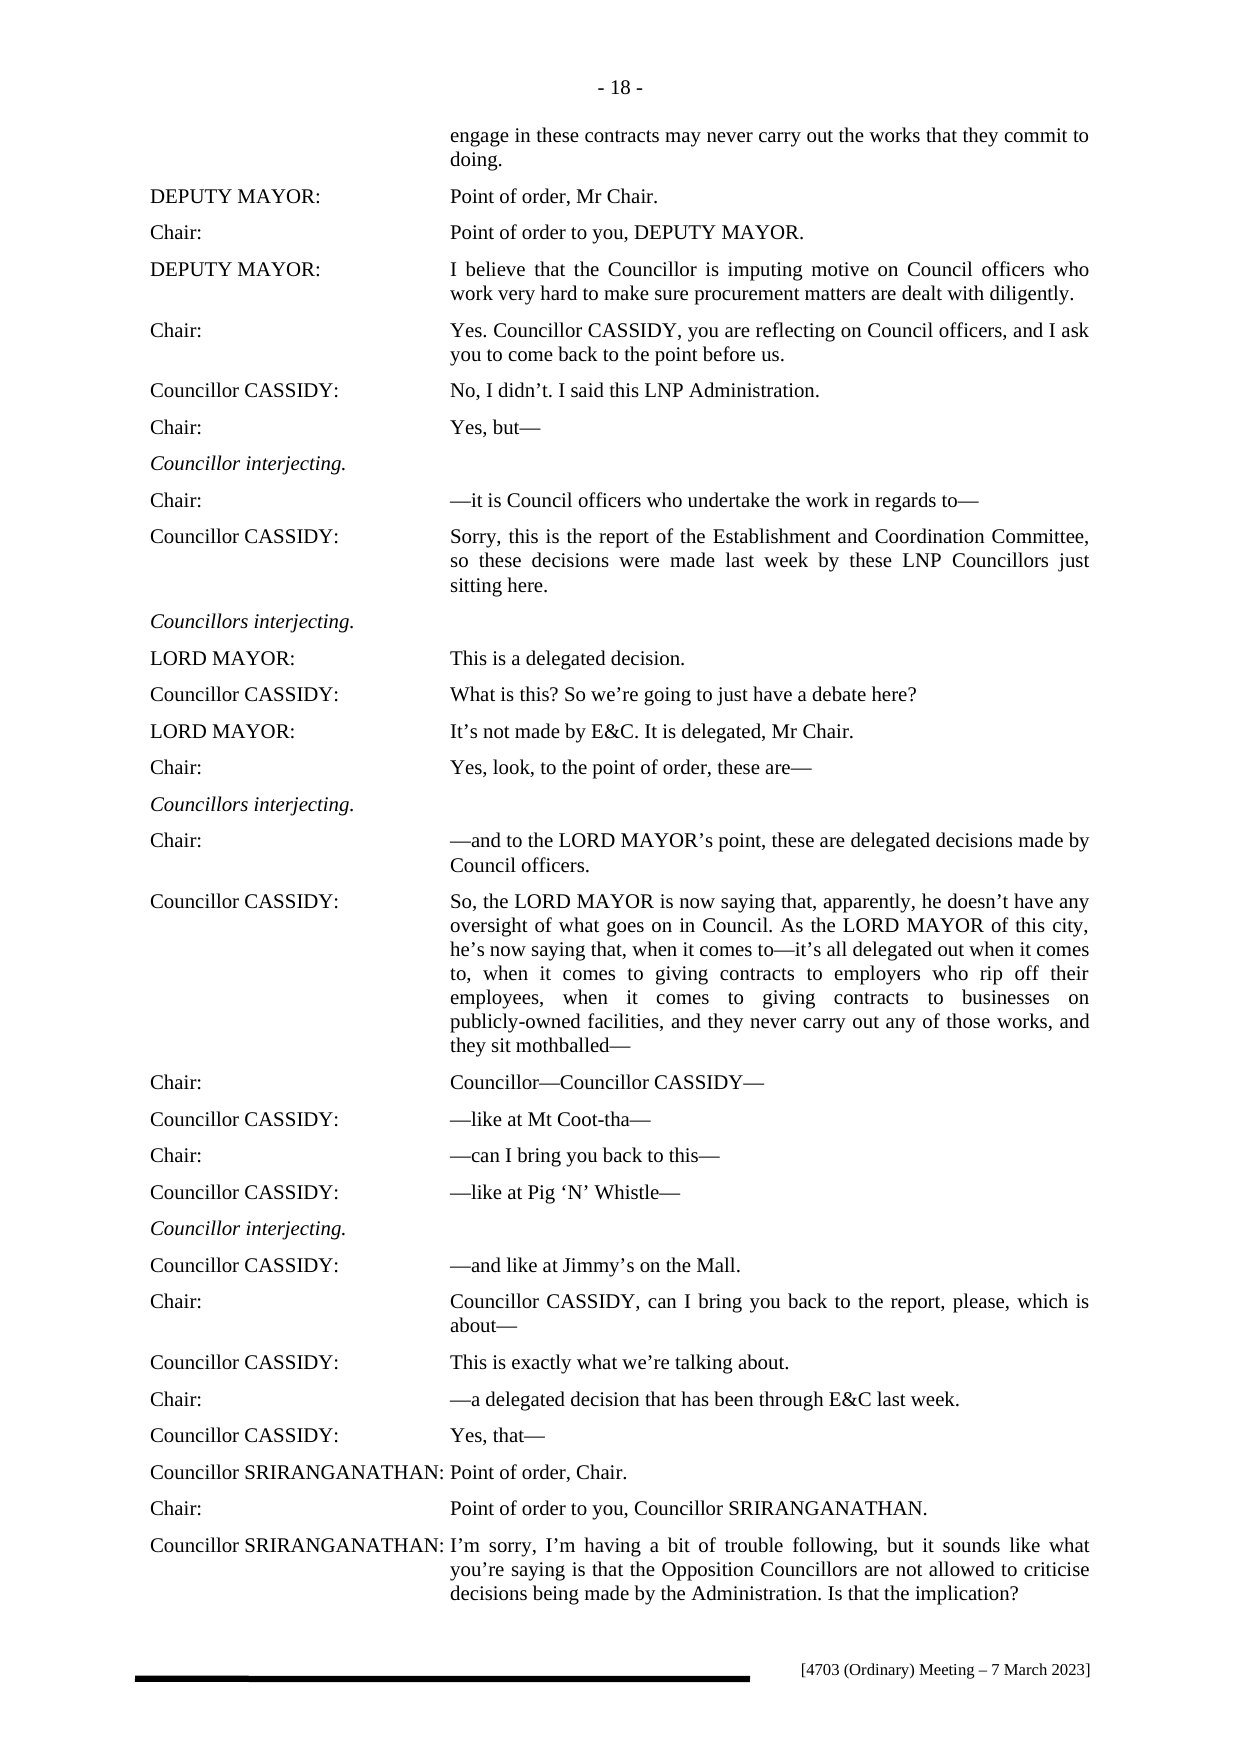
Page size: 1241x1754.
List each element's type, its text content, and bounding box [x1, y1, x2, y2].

text DEPUTY MAYOR: I believe that the Councillor is imputing motive on Council officers who work very hard to make sure procurement matters are dealt with diligently. [150, 257, 1090, 305]
text Chair: —it is Council officers who undertake the work in regards to— [150, 488, 1090, 512]
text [150, 123, 1090, 171]
text Chair: Point of order to you, DEPUTY MAYOR. [150, 220, 1090, 244]
text Councillor SRIRANGANATHAN: Point of order, Chair. [150, 1460, 1090, 1484]
text Councillor CASSIDY: Sorry, this is the report of the Establishment and Coordination Committee, so these decisions were made last week by these LNP Councillors just sitting here. [150, 524, 1090, 597]
text Councillor CASSIDY: —and like at Jimmy’s on the Mall. [150, 1253, 1090, 1277]
text Chair: —and to the LORD MAYOR’s point, these are delegated decisions made by Council officers. [150, 828, 1090, 877]
text LORD MAYOR: It’s not made by E&C. It is delegated, Mr Chair. [150, 719, 1090, 743]
text Chair: Point of order to you, Councillor SRIRANGANATHAN. [150, 1496, 1090, 1520]
text Chair: Councillor CASSIDY, can I bring you back to the report, please, which is about— [150, 1289, 1090, 1337]
text Chair: Councillor—Councillor CASSIDY— [150, 1070, 1090, 1094]
text Chair: Yes, but— [150, 415, 1090, 439]
text Councillor CASSIDY: —like at Pig ‘N’ Whistle— [150, 1180, 1090, 1204]
text Councillors interjecting. [150, 792, 1090, 816]
text Chair: Yes, look, to the point of order, these are— [150, 755, 1090, 779]
text Councillor SRIRANGANATHAN: I’m sorry, I’m having a bit of trouble following, but it sounds like what you’re saying is that the Opposition Councillors are not allowed to criticise decisions being made by the Administration. Is that the implication? [150, 1533, 1090, 1605]
text Councillor CASSIDY: This is exactly what we’re talking about. [150, 1350, 1090, 1374]
text Chair: —can I bring you back to this— [150, 1143, 1090, 1167]
text Councillor CASSIDY: Yes, that— [150, 1423, 1090, 1447]
text Councillor CASSIDY: No, I didn’t. I said this LNP Administration. [150, 378, 1090, 402]
text Councillor CASSIDY: —like at Mt Coot-tha— [150, 1107, 1090, 1131]
text LORD MAYOR: This is a delegated decision. [150, 646, 1090, 670]
text Chair: —a delegated decision that has been through E&C last week. [150, 1387, 1090, 1411]
text Councillor interjecting. [150, 1216, 1090, 1240]
text DEPUTY MAYOR: Point of order, Mr Chair. [150, 184, 1090, 208]
text Chair: Yes. Councillor CASSIDY, you are reflecting on Council officers, and I ask you to come back to the point before us. [150, 317, 1090, 366]
text Councillor CASSIDY: So, the LORD MAYOR is now saying that, apparently, he doesn’t have any oversight of what goes on in Council. As the LORD MAYOR of this city, he’s now saying that, when it comes to—it’s all delegated out when it comes to, when it comes to giving contracts to employers who rip off their employees, when it comes to giving contracts to businesses on publicly-owned facilities, and they never carry out any of those works, and they sit mothballed— [150, 889, 1090, 1057]
text Councillors interjecting. [150, 609, 1090, 633]
text Councillor interjecting. [150, 451, 1090, 475]
text Councillor CASSIDY: What is this? So we’re going to just have a debate here? [150, 682, 1090, 706]
